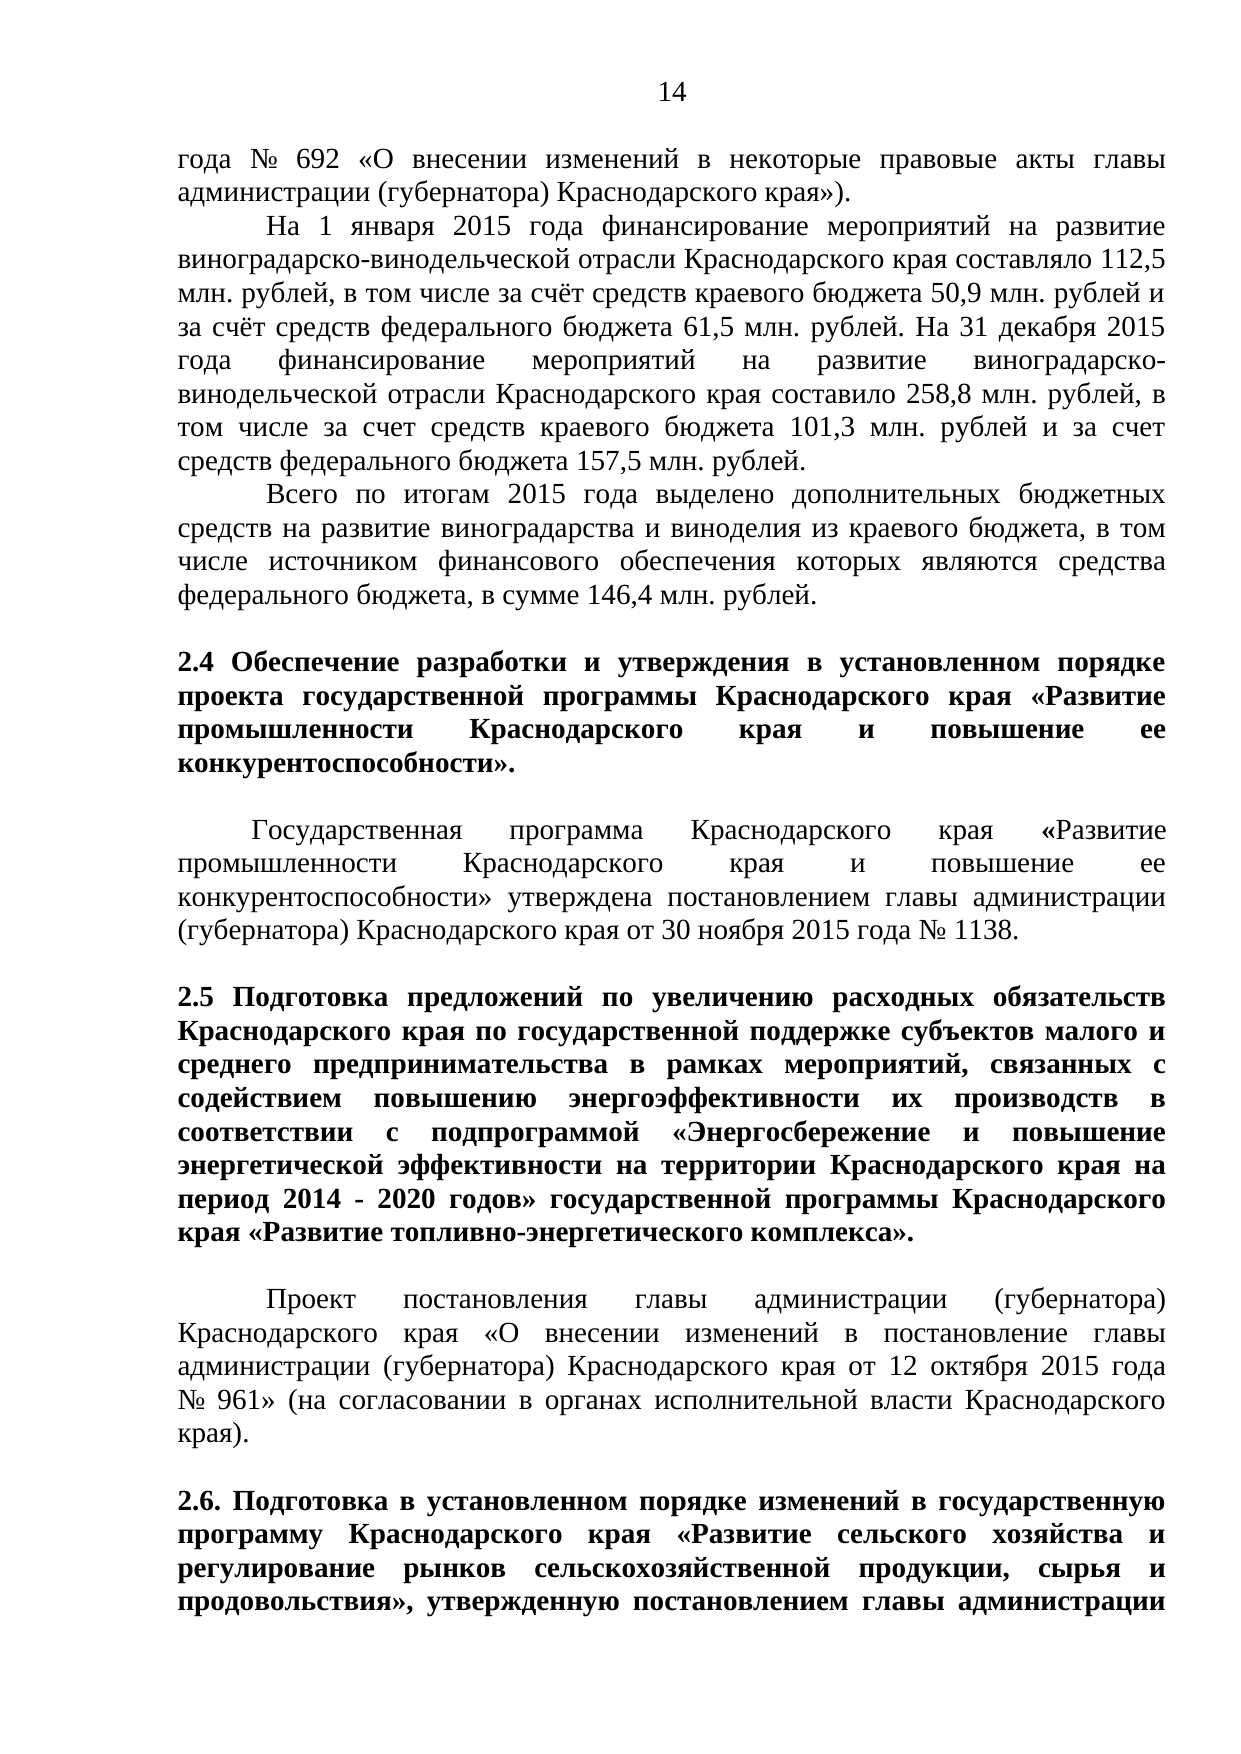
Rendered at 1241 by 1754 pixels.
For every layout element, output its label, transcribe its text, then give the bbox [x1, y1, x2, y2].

list Всего по итогам 2015 года выделено дополнительных бюджетных средств на развитие виноградарства и виноделия из краевого бюджета, в том числе источником финансового обеспечения которых являются средства федерального бюджета, в сумме 146,4 млн. рублей. [177, 476, 1167, 611]
list 2.5 Подготовка предложений по увеличению расходных обязательств Краснодарского края по государственной поддержке субъектов малого и среднего предпринимательства в рамках мероприятий, связанных с содействием повышению энергоэффективности их производств в соответствии с подпрограммой «Энергосбережение и повышение энергетической эффективности на территории Краснодарского края на период 2014 - 2020 годов» государственной программы Краснодарского края «Развитие топливно-энергетического комплекса». [177, 979, 1167, 1248]
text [177, 141, 1167, 208]
list Государственная программа Краснодарского края «Развитие промышленности Краснодарского края и повышение ее конкурентоспособности» утверждена постановлением главы администрации (губернатора) Краснодарского края от 30 ноября 2015 года № 1138. [177, 812, 1167, 946]
list 2.4 Обеспечение разработки и утверждения в установленном порядке проекта государственной программы Краснодарского края «Развитие промышленности Краснодарского края и повышение ее конкурентоспособности». [177, 644, 1167, 778]
text На 1 января 2015 года финансирование мероприятий на развитие виноградарско-винодельческой отрасли Краснодарского края составляло 112,5 млн. рублей, в том числе за счёт средств краевого бюджета 50,9 млн. рублей и за счёт средств федерального бюджета 61,5 млн. рублей. На 31 декабря 2015 года финансирование мероприятий на развитие виноградарско-винодельческой отрасли Краснодарского края составило 258,8 млн. рублей, в том числе за счет средств краевого бюджета 101,3 млн. рублей и за счет средств федерального бюджета 157,5 млн. рублей. [177, 208, 1167, 476]
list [177, 1483, 1167, 1617]
text Проект постановления главы администрации (губернатора) Краснодарского края «О внесении изменений в постановление главы администрации (губернатора) Краснодарского края от 12 октября 2015 года № 961» (на согласовании в органах исполнительной власти Краснодарского края). [177, 1281, 1167, 1449]
